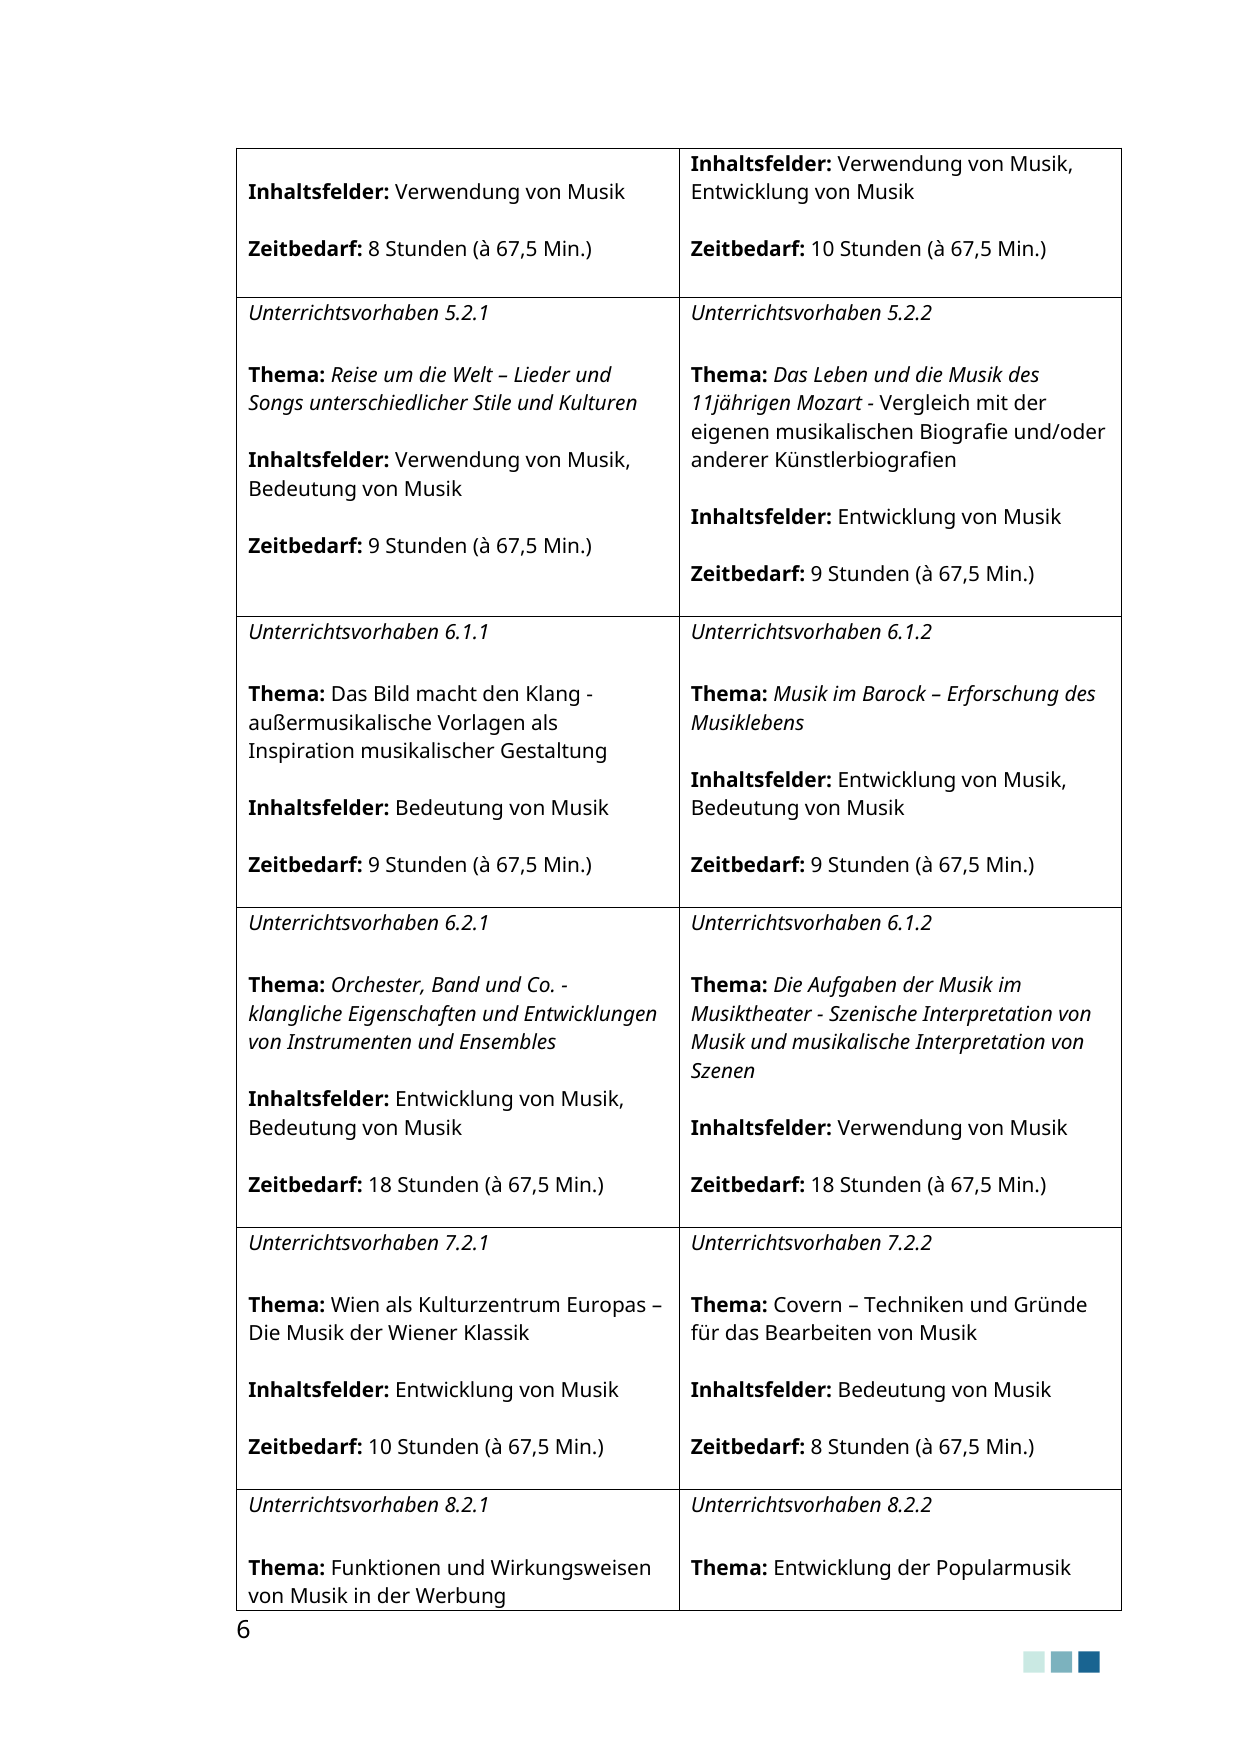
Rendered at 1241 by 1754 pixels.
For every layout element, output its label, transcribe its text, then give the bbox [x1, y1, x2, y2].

table_cell Unterrichtsvorhaben 6.1.2 Thema: Musik im Barock – Erforschung des Musiklebens Inhaltsfelder: Entwicklung von Musik, Bedeutung von Musik Zeitbedarf: 9 Stunden (à 67,5 Min.) [680, 617, 1121, 907]
table_cell Unterrichtsvorhaben 6.1.1 Thema: Das Bild macht den Klang - außermusikalische Vorlagen als Inspiration musikalischer Gestaltung Inhaltsfelder: Bedeutung von Musik Zeitbedarf: 9 Stunden (à 67,5 Min.) [237, 617, 679, 907]
table_cell Unterrichtsvorhaben 5.2.1 Thema: Reise um die Welt – Lieder und Songs unterschiedlicher Stile und Kulturen Inhaltsfelder: Verwendung von Musik, Bedeutung von Musik Zeitbedarf: 9 Stunden (à 67,5 Min.) [237, 298, 679, 616]
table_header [680, 149, 1121, 297]
table_cell Unterrichtsvorhaben 7.2.1 Thema: Wien als Kulturzentrum Europas – Die Musik der Wiener Klassik Inhaltsfelder: Entwicklung von Musik Zeitbedarf: 10 Stunden (à 67,5 Min.) [237, 1228, 679, 1489]
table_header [237, 149, 679, 297]
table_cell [237, 1490, 679, 1609]
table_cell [680, 1490, 1121, 1609]
table_cell Unterrichtsvorhaben 6.1.2 Thema: Die Aufgaben der Musik im Musiktheater - Szenische Interpretation von Musik und musikalische Interpretation von Szenen Inhaltsfelder: Verwendung von Musik Zeitbedarf: 18 Stunden (à 67,5 Min.) [680, 908, 1121, 1227]
table_cell Unterrichtsvorhaben 5.2.2 Thema: Das Leben und die Musik des 11jährigen Mozart - Vergleich mit der eigenen musikalischen Biografie und/oder anderer Künstlerbiografien Inhaltsfelder: Entwicklung von Musik Zeitbedarf: 9 Stunden (à 67,5 Min.) [680, 298, 1121, 616]
table_cell Unterrichtsvorhaben 7.2.2 Thema: Covern – Techniken und Gründe für das Bearbeiten von Musik Inhaltsfelder: Bedeutung von Musik Zeitbedarf: 8 Stunden (à 67,5 Min.) [680, 1228, 1121, 1489]
table_cell Unterrichtsvorhaben 6.2.1 Thema: Orchester, Band und Co. - klangliche Eigenschaften und Entwicklungen von Instrumenten und Ensembles Inhaltsfelder: Entwicklung von Musik, Bedeutung von Musik Zeitbedarf: 18 Stunden (à 67,5 Min.) [237, 908, 679, 1227]
